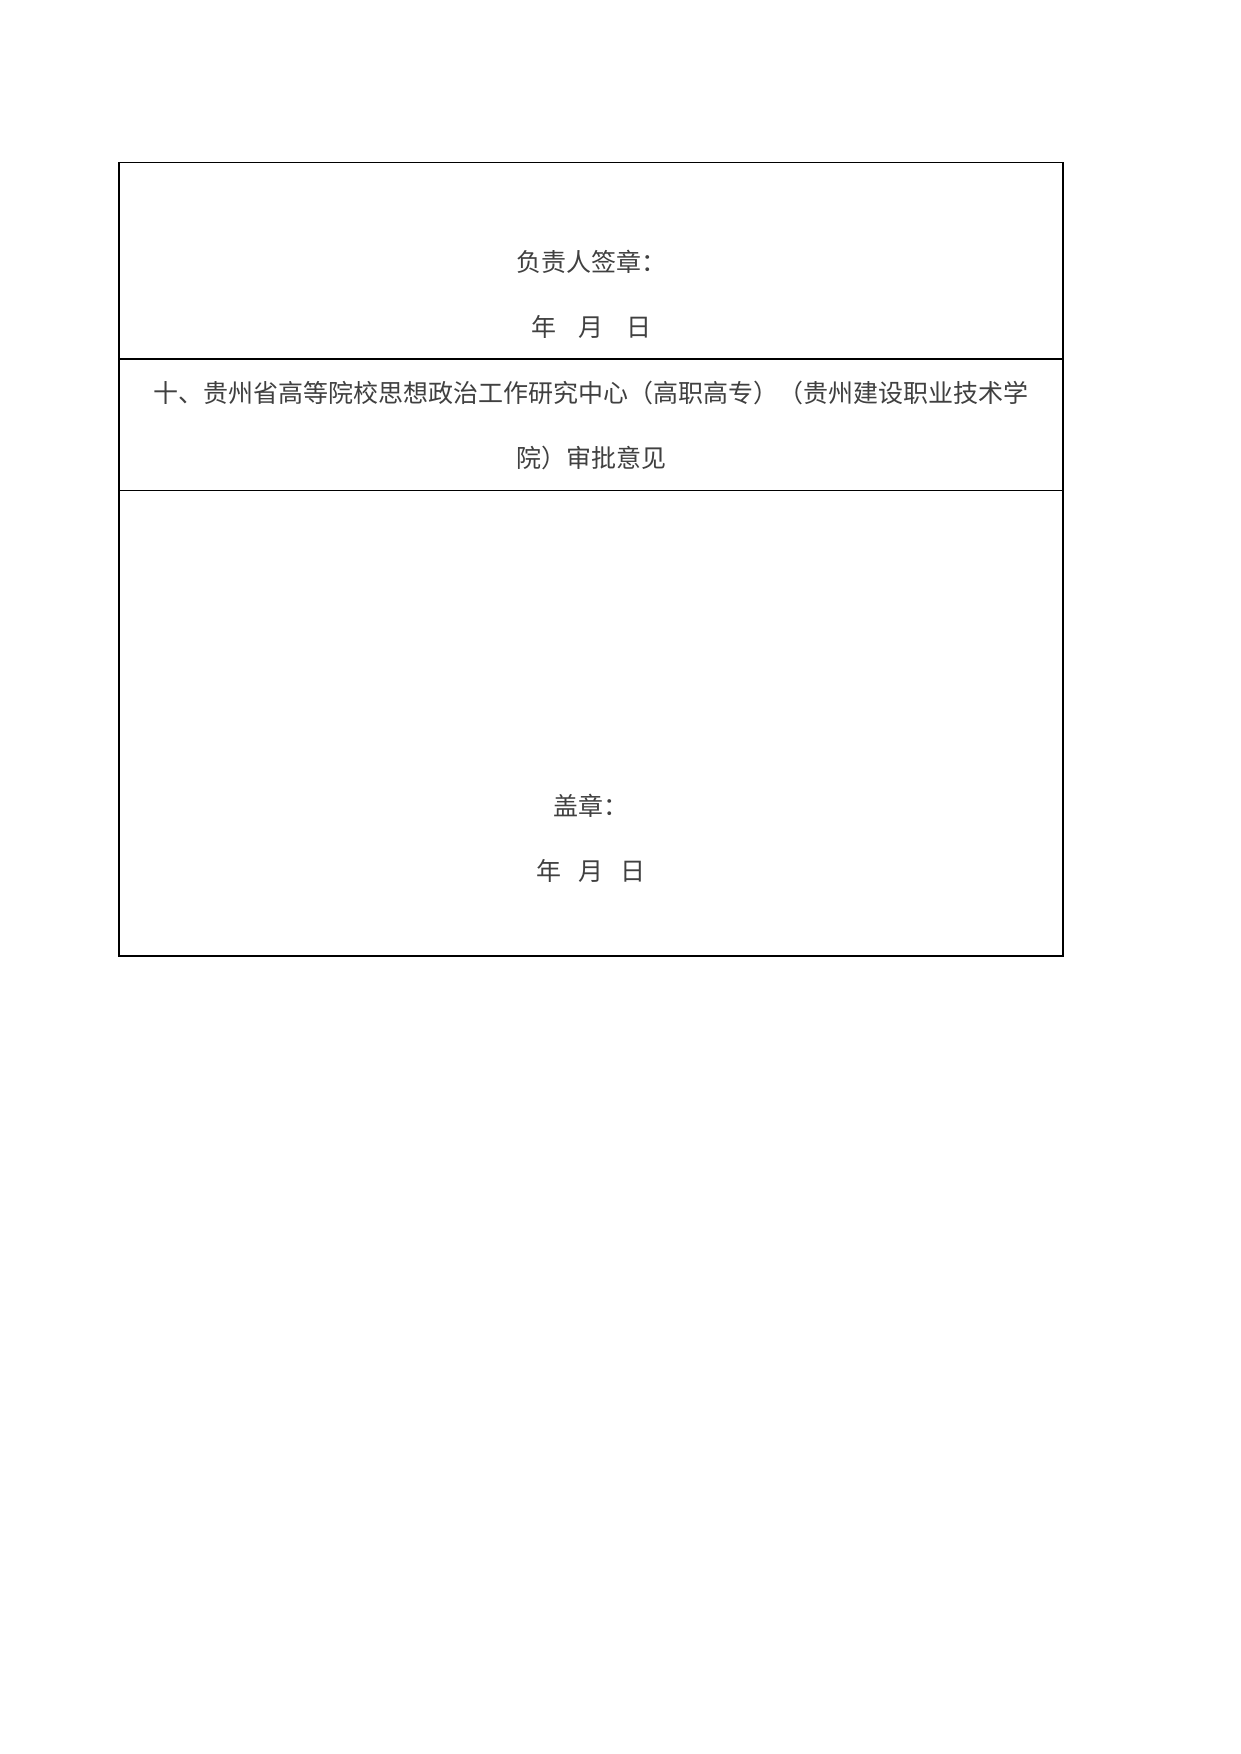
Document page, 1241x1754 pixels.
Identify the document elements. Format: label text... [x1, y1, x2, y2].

table_cell 十、贵州省高等院校思想政治工作研究中心（高职高专）（贵州建设职业技术学院）审批意见 [120, 360, 1062, 489]
table_cell 负责人签章： 年 月 日 [120, 163, 1062, 358]
table_cell 盖章： 年 月 日 [120, 491, 1062, 955]
